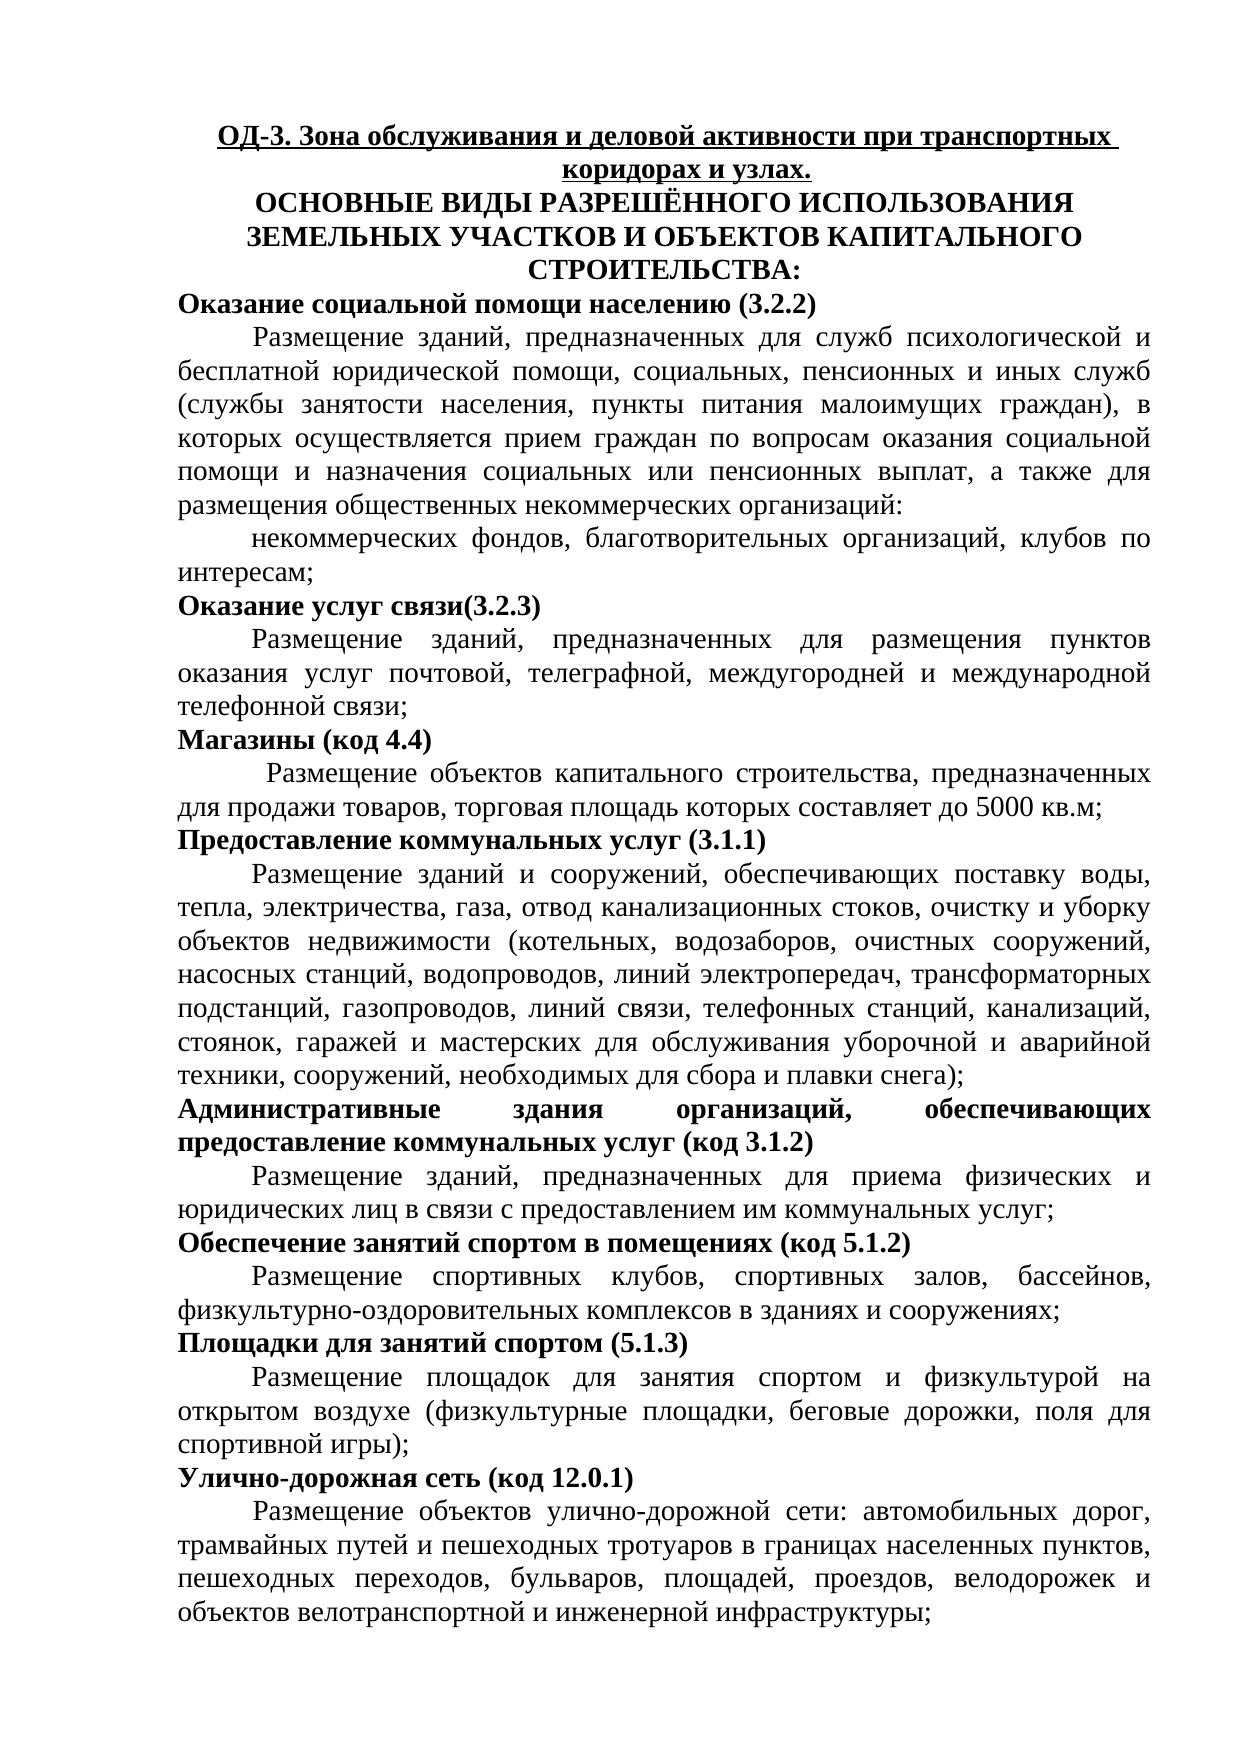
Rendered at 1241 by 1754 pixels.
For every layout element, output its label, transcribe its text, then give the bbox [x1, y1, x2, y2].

text ОД-3. Зона обслуживания и деловой активности при транспортных [177, 118, 1152, 152]
text некоммерческих фондов, благотворительных организаций, клубов по интересам; [177, 521, 1152, 588]
text Размещение площадок для занятия спортом и физкультурой на открытом воздухе (физкультурные площадки, беговые дорожки, поля для спортивной игры); [177, 1359, 1152, 1460]
text коридорах и узлах. [177, 152, 1152, 185]
text Размещение спортивных клубов, спортивных залов, бассейнов, физкультурно-оздоровительных комплексов в зданиях и сооружениях; [177, 1258, 1152, 1326]
text Улично-дорожная сеть (код 12.0.1) [177, 1460, 1152, 1493]
text Размещение зданий, предназначенных для приема физических и юридических лиц в связи с предоставлением им коммунальных услуг; [177, 1158, 1152, 1225]
text Размещение зданий, предназначенных для размещения пунктов оказания услуг почтовой, телеграфной, междугородней и международной телефонной связи; [177, 621, 1152, 722]
text Предоставление коммунальных услуг (3.1.1) [177, 822, 1152, 856]
text Размещение зданий и сооружений, обеспечивающих поставку воды, тепла, электричества, газа, отвод канализационных стоков, очистку и уборку объектов недвижимости (котельных, водозаборов, очистных сооружений, насосных станций, водопроводов, линий электропередач, трансформаторных подстанций, газопроводов, линий связи, телефонных станций, канализаций, стоянок, гаражей и мастерских для обслуживания уборочной и аварийной техники, сооружений, необходимых для сбора и плавки снега); [177, 856, 1152, 1091]
text Размещение объектов улично-дорожной сети: автомобильных дорог, трамвайных путей и пешеходных тротуаров в границах населенных пунктов, пешеходных переходов, бульваров, площадей, проездов, велодорожек и объектов велотранспортной и инженерной инфраструктуры; [177, 1493, 1152, 1627]
text Площадки для занятий спортом (5.1.3) [177, 1326, 1152, 1359]
text Оказание социальной помощи населению (3.2.2) [177, 286, 1152, 319]
text Размещение объектов капитального строительства, предназначенных для продажи товаров, торговая площадь которых составляет до 5000 кв.м; [177, 755, 1152, 822]
text Магазины (код 4.4) [177, 722, 1152, 755]
text Обеспечение занятий спортом в помещениях (код 5.1.2) [177, 1225, 1152, 1258]
text ОСНОВНЫЕ ВИДЫ РАЗРЕШЁННОГО ИСПОЛЬЗОВАНИЯ ЗЕМЕЛЬНЫХ УЧАСТКОВ И ОБЪЕКТОВ КАПИТАЛЬНОГО СТРОИТЕЛЬСТВА: [177, 185, 1152, 286]
text Административные здания организаций, обеспечивающих предоставление коммунальных услуг (код 3.1.2) [177, 1091, 1152, 1158]
text Размещение зданий, предназначенных для служб психологической и бесплатной юридической помощи, социальных, пенсионных и иных служб (службы занятости населения, пункты питания малоимущих граждан), в которых осуществляется прием граждан по вопросам оказания социальной помощи и назначения социальных или пенсионных выплат, а также для размещения общественных некоммерческих организаций: [177, 319, 1152, 521]
text Оказание услуг связи(3.2.3) [177, 588, 1152, 621]
